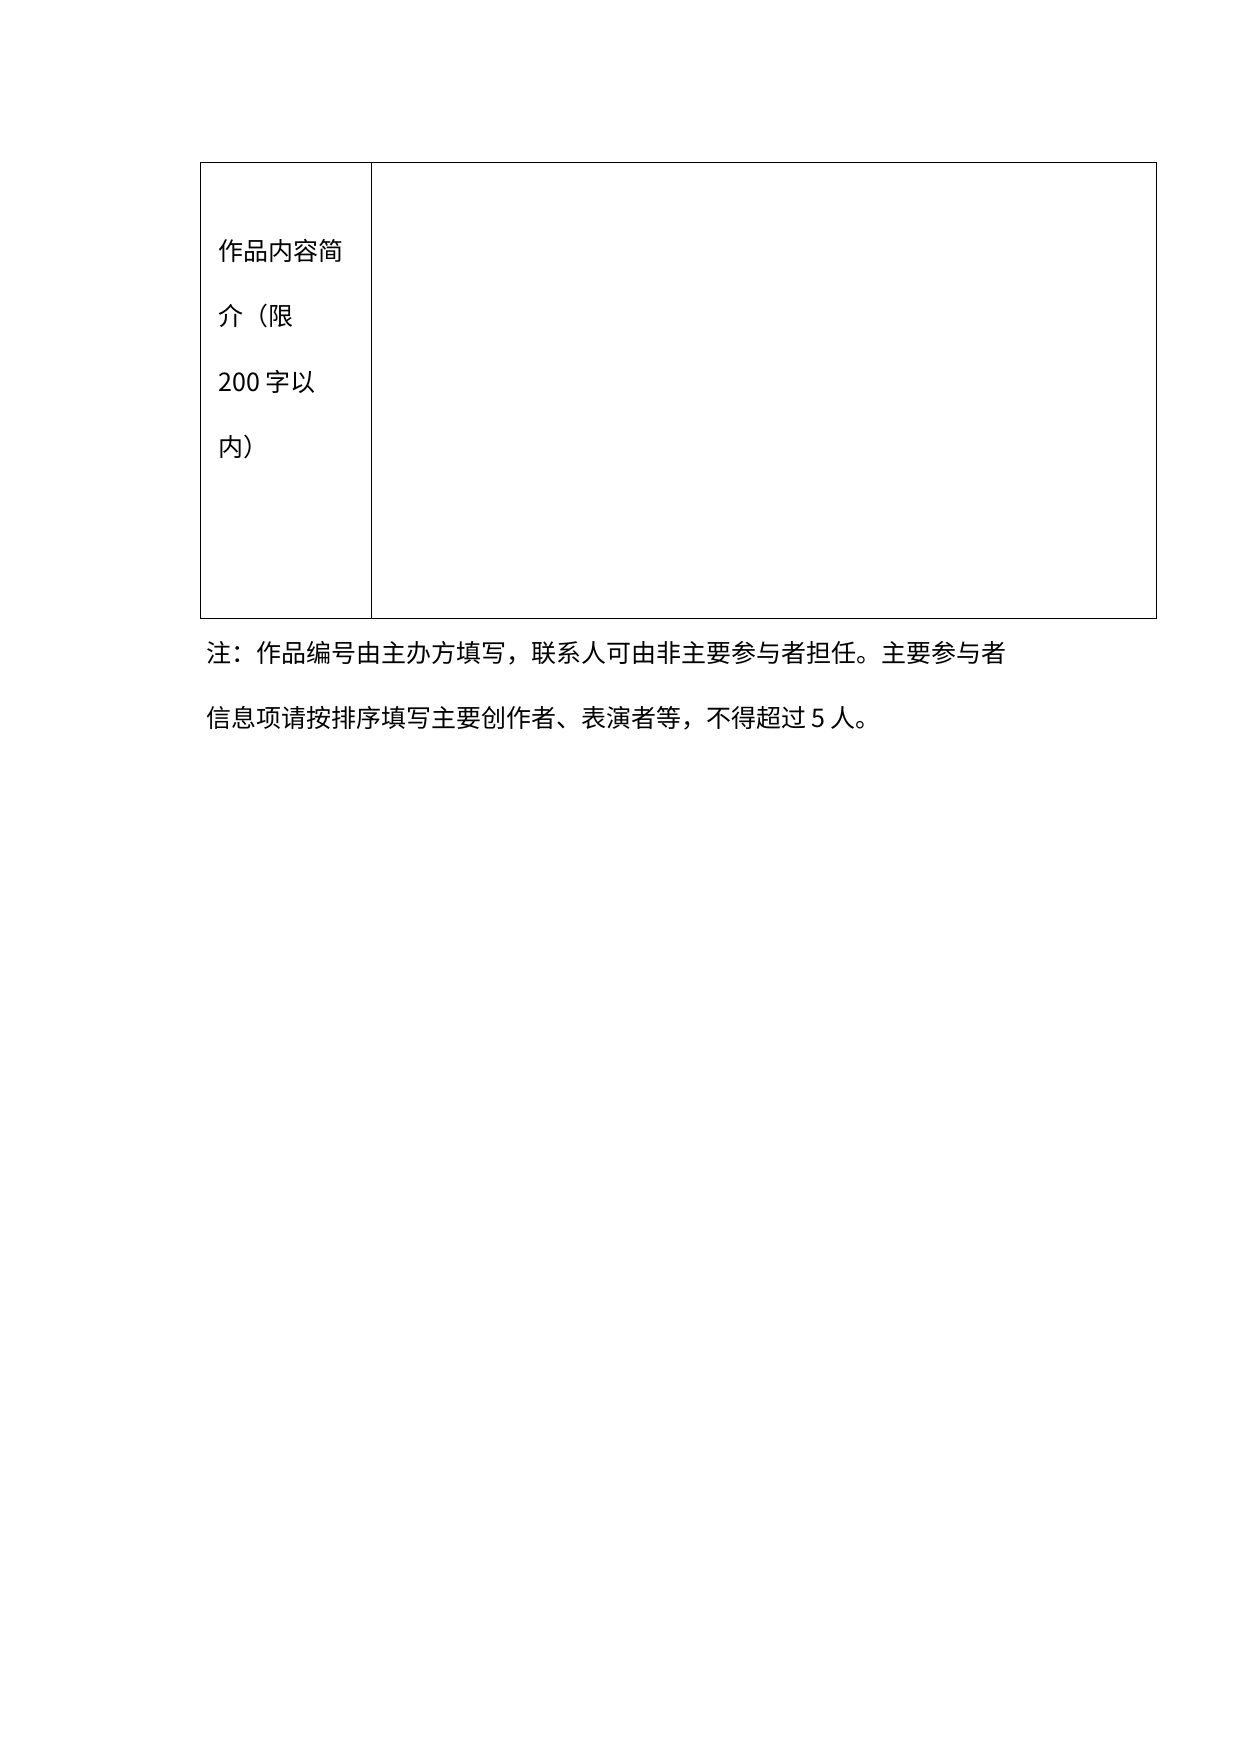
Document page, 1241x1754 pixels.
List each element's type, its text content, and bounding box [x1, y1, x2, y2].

table_cell 作品内容简介（限 200字以内） [201, 163, 371, 618]
text 注：作品编号由主办方填写，联系人可由非主要参与者担任。主要参与者信息项请按排序填写主要创作者、表演者等，不得超过5人。 [206, 619, 1016, 749]
table_cell [372, 163, 1156, 618]
